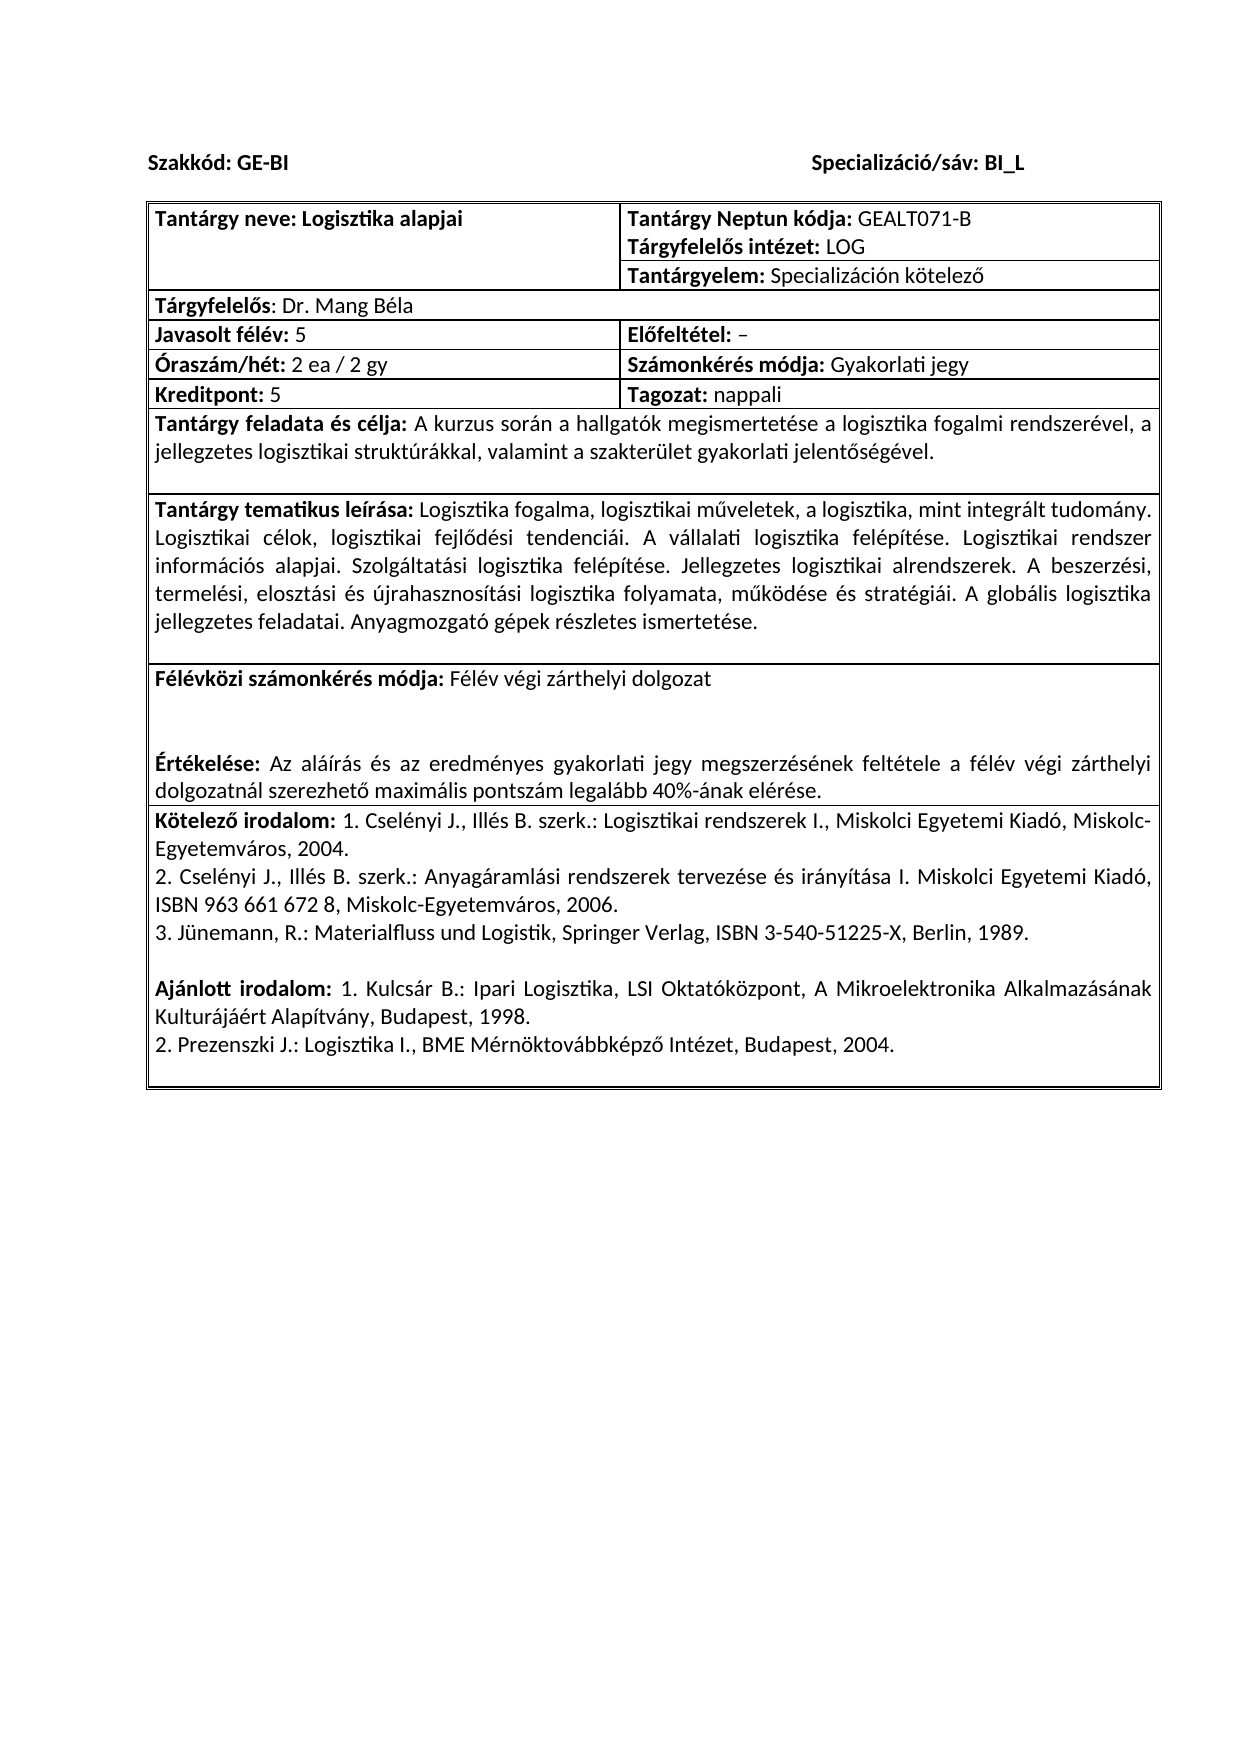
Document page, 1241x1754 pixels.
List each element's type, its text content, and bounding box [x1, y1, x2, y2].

table_header Tantárgy Neptun kódja: GEALT071-B Tárgyfelelős intézet: LOG [621, 204, 1159, 260]
table_cell Tantárgy feladata és célja: A kurzus során a hallgatók megismertetése a logisztika fogalmi rendszerével, a jellegzetes logisztikai struktúrákkal, valamint a szakterület gyakorlati jelentőségével. [149, 409, 1159, 493]
table_cell Javasolt félév: 5 [149, 321, 619, 348]
table_cell Tantárgy tematikus leírása: Logisztika fogalma, logisztikai műveletek, a logisztika, mint integrált tudomány. Logisztikai célok, logisztikai fejlődési tendenciái. A vállalati logisztika felépítése. Logisztikai rendszer információs alapjai. Szolgáltatási logisztika felépítése. Jellegzetes logisztikai alrendszerek. A beszerzési, termelési, elosztási és újrahasznosítási logisztika folyamata, működése és stratégiái. A globális logisztika jellegzetes feladatai. Anyagmozgató gépek részletes ismertetése. [149, 495, 1159, 663]
table_cell Félévközi számonkérés módja: Félév végi zárthelyi dolgozat Értékelése: Az aláírás és az eredményes gyakorlati jegy megszerzésének feltétele a félév végi zárthelyi dolgozatnál szerezhető maximális pontszám legalább 40%-ának elérése. [149, 665, 1159, 805]
table_cell Óraszám/hét: 2 ea / 2 gy [149, 350, 619, 378]
table_cell Tantárgyelem: Specializáción kötelező [621, 261, 1159, 289]
table_cell Kreditpont: 5 [149, 380, 619, 408]
table_cell Előfeltétel: – [621, 321, 1159, 348]
table_cell Tagozat: nappali [621, 380, 1159, 408]
table_header Tantárgy neve: Logisztika alapjai [149, 204, 619, 289]
table_cell Tárgyfelelős: Dr. Mang Béla [149, 291, 1159, 319]
table_cell Számonkérés módja: Gyakorlati jegy [621, 350, 1159, 378]
table_cell Kötelező irodalom: 1. Cselényi J., Illés B. szerk.: Logisztikai rendszerek I., Miskolci Egyetemi Kiadó, Miskolc-Egyetemváros, 2004. 2. Cselényi J., Illés B. szerk.: Anyagáramlási rendszerek tervezése és irányítása I. Miskolci Egyetemi Kiadó, ISBN 963 661 672 8, Miskolc-Egyetemváros, 2006. 3. Jünemann, R.: Materialfluss und Logistik, Springer Verlag, ISBN 3-540-51225-X, Berlin, 1989. Ajánlott irodalom: 1. Kulcsár B.: Ipari Logisztika, LSI Oktatóközpont, A Mikroelektronika Alkalmazásának Kulturájáért Alapítvány, Budapest, 1998. 2. Prezenszki J.: Logisztika I., BME Mérnöktovábbképző Intézet, Budapest, 2004. [149, 806, 1159, 1086]
text Szakkód: GE-BI Specializáció/sáv: BI_L [148, 148, 1093, 176]
